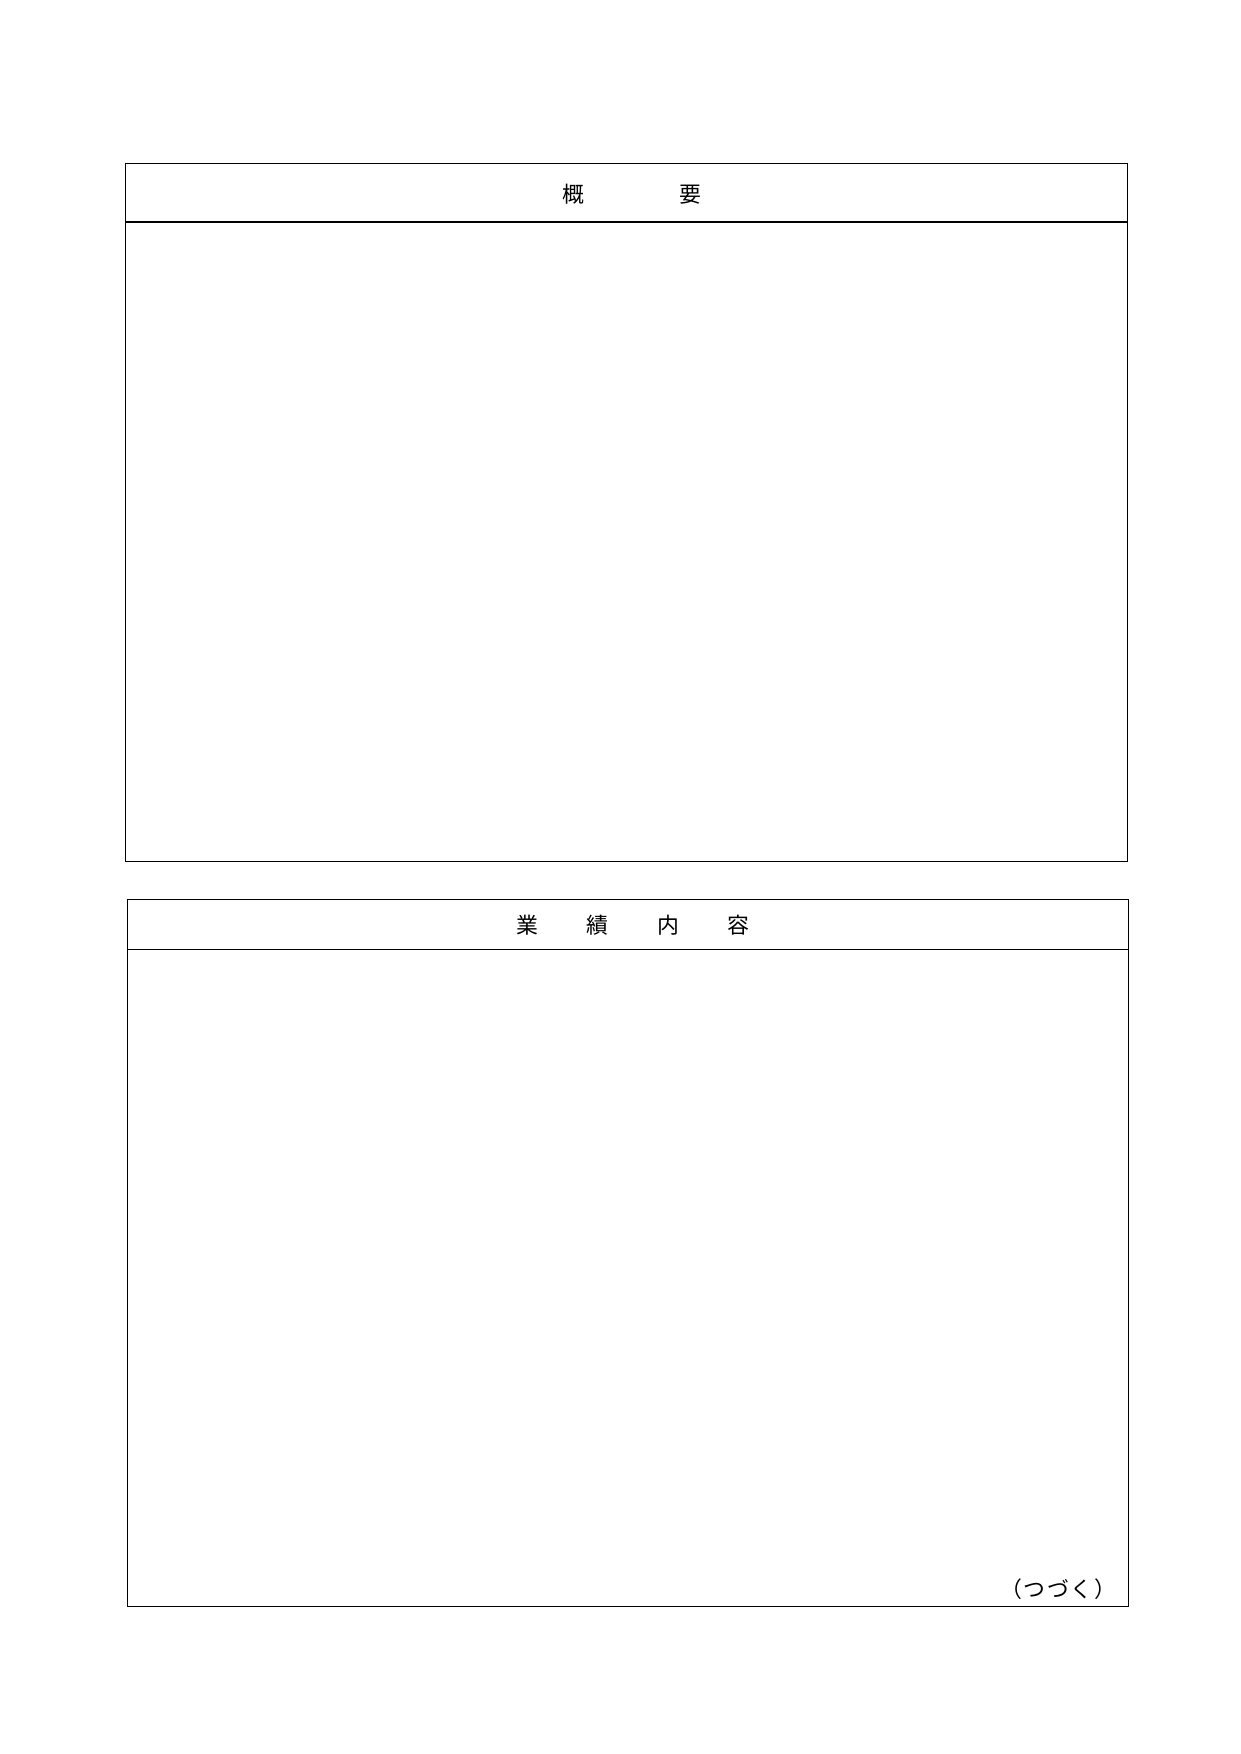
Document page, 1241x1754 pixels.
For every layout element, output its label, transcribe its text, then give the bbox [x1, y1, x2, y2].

table_header 概 要 [126, 164, 1127, 221]
table_header 業 績 内 容 [128, 900, 1128, 949]
table_cell （つづく） 業 績 内 容 [128, 950, 1128, 1606]
table_cell [126, 223, 1127, 861]
